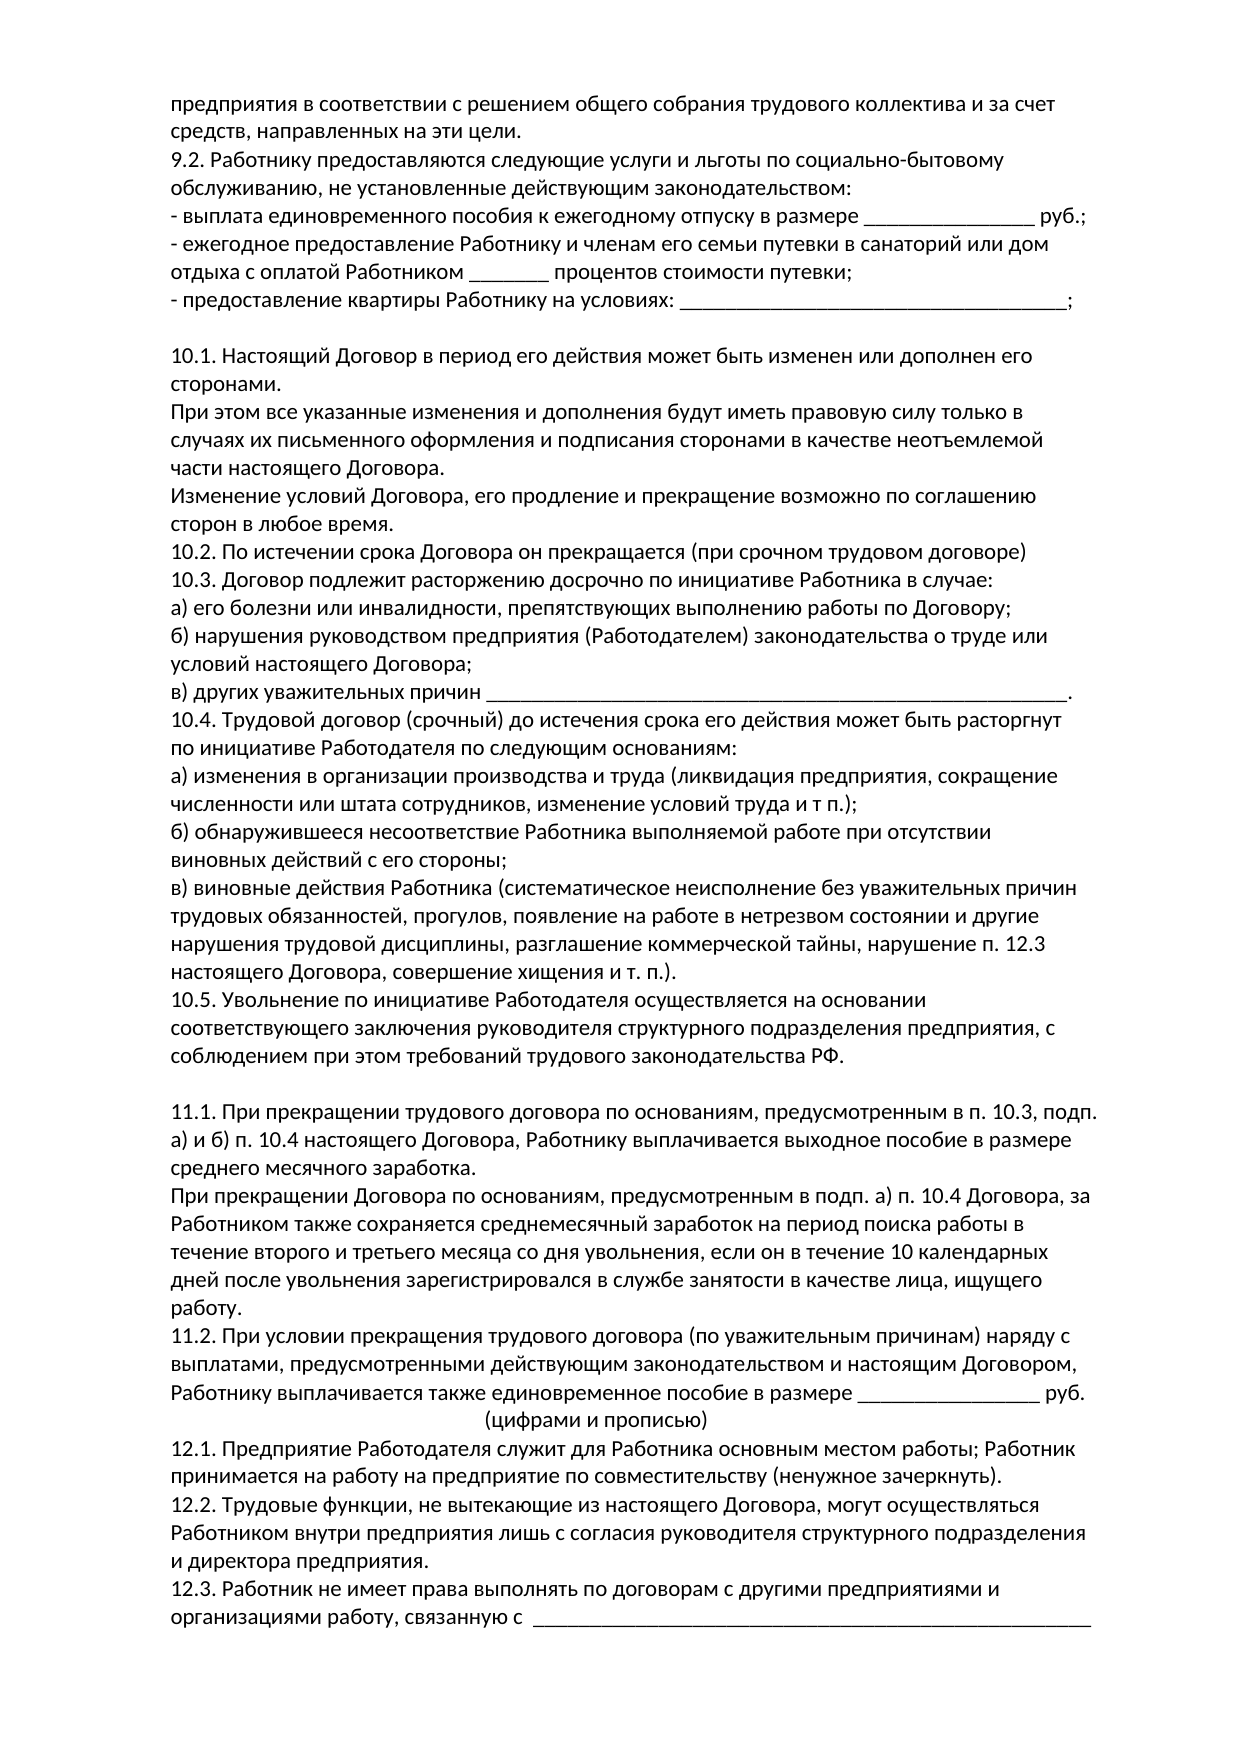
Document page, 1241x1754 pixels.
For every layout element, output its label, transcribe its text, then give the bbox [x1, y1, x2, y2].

text в) других уважительных причин ___________________________________________________. [103, 677, 1152, 705]
text 12.1. Предприятие Работодателя служит для Работника основным местом работы; Работник [103, 1434, 1152, 1462]
text а) и б) п. 10.4 настоящего Договора, Работнику выплачивается выходное пособие в размере [103, 1125, 1152, 1153]
text течение второго и третьего месяца со дня увольнения, если он в течение 10 календарных [103, 1237, 1152, 1266]
text Работником также сохраняется среднемесячный заработок на период поиска работы в [103, 1209, 1152, 1237]
text б) обнаружившееся несоответствие Работника выполняемой работе при отсутствии [103, 817, 1152, 845]
text организациями работу, связанную с _________________________________________________ [103, 1602, 1152, 1630]
text сторон в любое время. [103, 509, 1152, 537]
text случаях их письменного оформления и подписания сторонами в качестве неотъемлемой [103, 425, 1152, 453]
text принимается на работу на предприятие по совместительству (ненужное зачеркнуть). [103, 1462, 1152, 1490]
text части настоящего Договора. [103, 453, 1152, 481]
text (цифрами и прописью) [103, 1406, 1152, 1434]
text Работником внутри предприятия лишь с согласия руководителя структурного подразделения [103, 1518, 1152, 1546]
text соответствующего заключения руководителя структурного подразделения предприятия, с [103, 1013, 1152, 1041]
text и директора предприятия. [103, 1546, 1152, 1574]
text соблюдением при этом требований трудового законодательства РФ. [103, 1041, 1152, 1069]
text а) его болезни или инвалидности, препятствующих выполнению работы по Договору; [103, 593, 1152, 621]
text - выплата единовременного пособия к ежегодному отпуску в размере _______________ руб.; [103, 201, 1152, 229]
text 10.5. Увольнение по инициативе Работодателя осуществляется на основании [103, 985, 1152, 1013]
text а) изменения в организации производства и труда (ликвидация предприятия, сокращение [103, 761, 1152, 789]
text предприятия в соответствии с решением общего собрания трудового коллектива и за счет [103, 89, 1152, 117]
text 9.2. Работнику предоставляются следующие услуги и льготы по социально-бытовому [103, 145, 1152, 173]
text - предоставление квартиры Работнику на условиях: __________________________________; [103, 285, 1152, 313]
text Работнику выплачивается также единовременное пособие в размере ________________ руб. [103, 1378, 1152, 1406]
text выплатами, предусмотренными действующим законодательством и настоящим Договором, [103, 1349, 1152, 1378]
text работу. [103, 1293, 1152, 1322]
text нарушения трудовой дисциплины, разглашение коммерческой тайны, нарушение п. 12.3 [103, 929, 1152, 957]
text 12.3. Работник не имеет права выполнять по договорам с другими предприятиями и [103, 1574, 1152, 1602]
text 11.1. При прекращении трудового договора по основаниям, предусмотренным в п. 10.3, подп. [103, 1097, 1152, 1125]
text Изменение условий Договора, его продление и прекращение возможно по соглашению [103, 481, 1152, 509]
text 11.2. При условии прекращения трудового договора (по уважительным причинам) наряду с [103, 1322, 1152, 1349]
text 10.4. Трудовой договор (срочный) до истечения срока его действия может быть расторгнут [103, 705, 1152, 733]
text б) нарушения руководством предприятия (Работодателем) законодательства о труде или [103, 621, 1152, 649]
text 12.2. Трудовые функции, не вытекающие из настоящего Договора, могут осуществляться [103, 1490, 1152, 1518]
text виновных действий с его стороны; [103, 845, 1152, 873]
text по инициативе Работодателя по следующим основаниям: [103, 733, 1152, 761]
text сторонами. [103, 369, 1152, 397]
text - ежегодное предоставление Работнику и членам его семьи путевки в санаторий или дом [103, 229, 1152, 257]
text обслуживанию, не установленные действующим законодательством: [103, 173, 1152, 201]
text При прекращении Договора по основаниям, предусмотренным в подп. а) п. 10.4 Договора, за [103, 1181, 1152, 1209]
text в) виновные действия Работника (систематическое неисполнение без уважительных причин [103, 873, 1152, 901]
text средств, направленных на эти цели. [103, 117, 1152, 145]
text 10.3. Договор подлежит расторжению досрочно по инициативе Работника в случае: [103, 565, 1152, 593]
text дней после увольнения зарегистрировался в службе занятости в качестве лица, ищущего [103, 1266, 1152, 1293]
text При этом все указанные изменения и дополнения будут иметь правовую силу только в [103, 397, 1152, 425]
text 10.2. По истечении срока Договора он прекращается (при срочном трудовом дoгoвope) [103, 537, 1152, 565]
text условий настоящего Договора; [103, 649, 1152, 677]
text настоящего Договора, совершение хищения и т. п.). [103, 957, 1152, 985]
text трудовых обязанностей, прогулов, появление на работе в нетрезвом состоянии и другие [103, 901, 1152, 929]
text отдыха с оплатой Работником _______ процентов стоимости путевки; [103, 257, 1152, 285]
text 10.1. Настоящий Договор в период его действия может быть изменен или дополнен его [103, 341, 1152, 369]
text среднего месячного заработка. [103, 1153, 1152, 1181]
text численности или штата сотрудников, изменение условий труда и т п.); [103, 789, 1152, 817]
